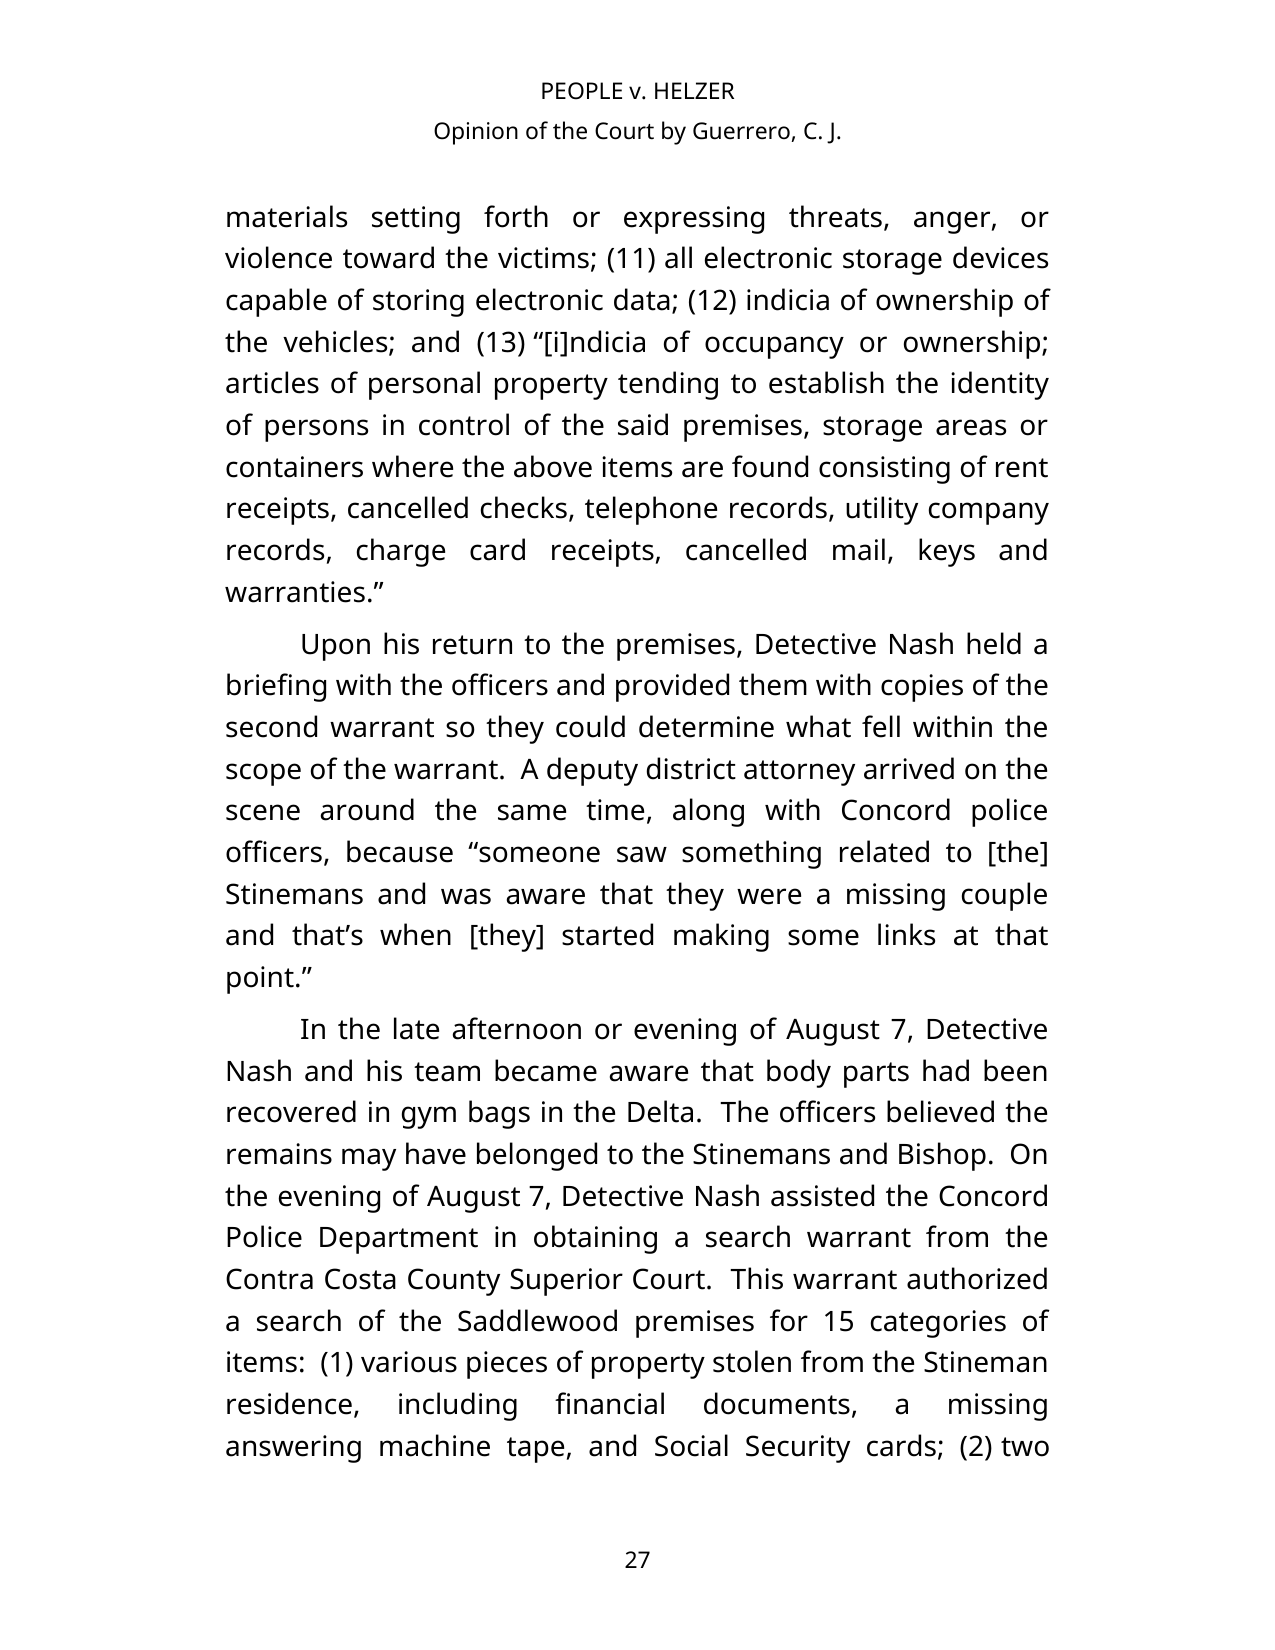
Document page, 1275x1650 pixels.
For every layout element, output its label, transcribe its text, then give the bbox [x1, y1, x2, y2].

text Upon his return to the premises, Detective Nash held a briefing with the officers and provided them with copies of the second warrant so they could determine what fell within the scope of the warrant. A deputy district attorney arrived on the scene around the same time, along with Concord police officers, because “someone saw something related to [the] Stinemans and was aware that they were a missing couple and that’s when [they] started making some links at that point.” [225, 621, 1050, 996]
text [225, 1006, 1050, 1464]
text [225, 194, 1050, 610]
